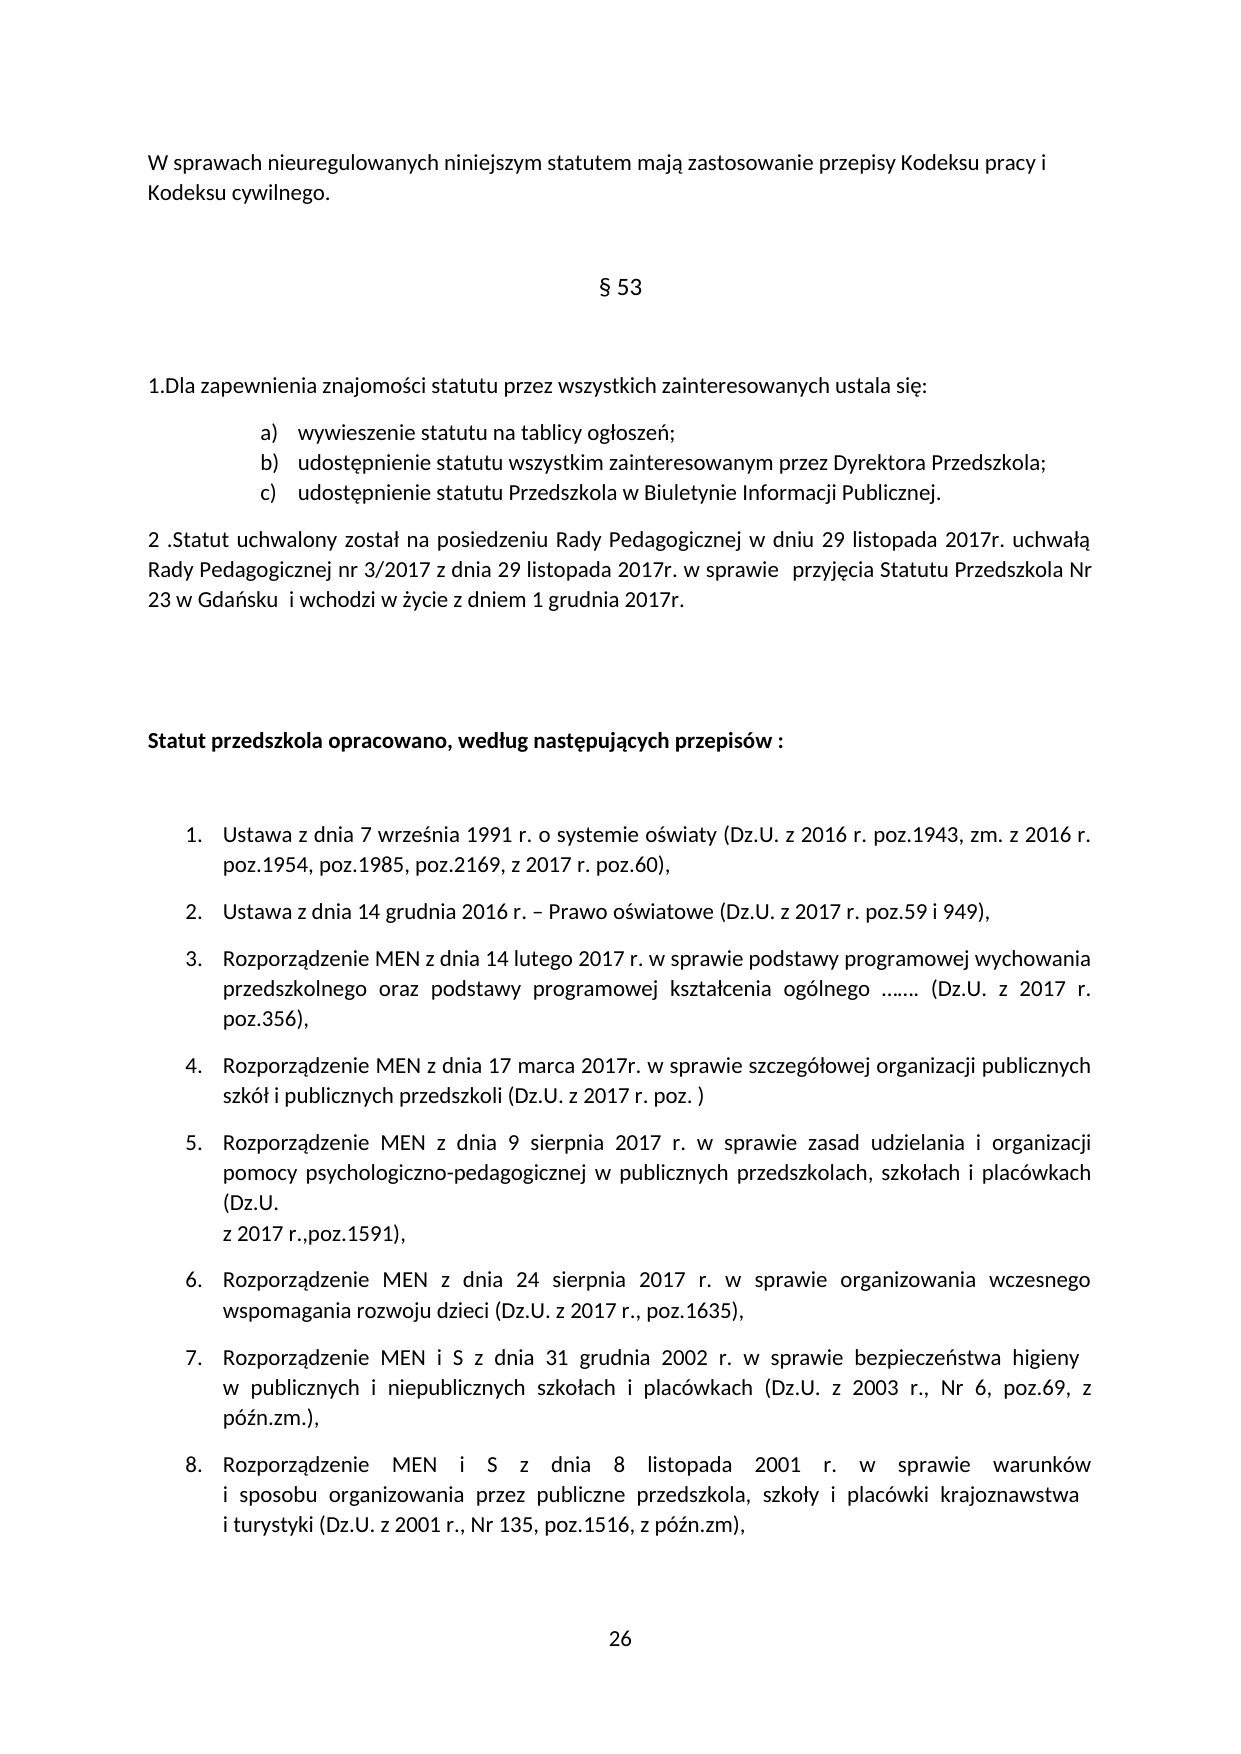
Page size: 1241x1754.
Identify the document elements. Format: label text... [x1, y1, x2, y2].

list Rozporządzenie MEN z dnia 17 marca 2017r. w sprawie szczegółowej organizacji publicznych szkół i publicznych przedszkoli (Dz.U. z 2017 r. poz. ) [185, 1051, 1093, 1109]
list Ustawa z dnia 14 grudnia 2016 r. – Prawo oświatowe (Dz.U. z 2017 r. poz.59 i 949), [185, 897, 1093, 925]
list wywieszenie statutu na tablicy ogłoszeń; [260, 418, 1093, 446]
text W sprawach nieuregulowanych niniejszym statutem mają zastosowanie przepisy Kodeksu pracy i Kodeksu cywilnego. [148, 148, 1093, 206]
text 1.Dla zapewnienia znajomości statutu przez wszystkich zainteresowanych ustala się: [148, 371, 1093, 399]
list Rozporządzenie MEN z dnia 14 lutego 2017 r. w sprawie podstawy programowej wychowania przedszkolnego oraz podstawy programowej kształcenia ogólnego ……. (Dz.U. z 2017 r. poz.356), [185, 944, 1093, 1032]
list Rozporządzenie MEN i S z dnia 31 grudnia 2002 r. w sprawie bezpieczeństwa higieny w publicznych i niepublicznych szkołach i placówkach (Dz.U. z 2003 r., Nr 6, poz.69, z późn.zm.), [185, 1343, 1093, 1431]
list Rozporządzenie MEN i S z dnia 8 listopada 2001 r. w sprawie warunków i sposobu organizowania przez publiczne przedszkola, szkoły i placówki krajoznawstwa i turystyki (Dz.U. z 2001 r., Nr 135, poz.1516, z późn.zm), [185, 1450, 1093, 1538]
list Rozporządzenie MEN z dnia 9 sierpnia 2017 r. w sprawie zasad udzielania i organizacji pomocy psychologiczno-pedagogicznej w publicznych przedszkolach, szkołach i placówkach (Dz.U. z 2017 r.,poz.1591), [185, 1128, 1093, 1247]
list udostępnienie statutu wszystkim zainteresowanym przez Dyrektora Przedszkola; [260, 448, 1093, 476]
text Statut przedszkola opracowano, według następujących przepisów : [148, 726, 1093, 754]
text § 53 [148, 272, 1093, 302]
text 2 .Statut uchwalony został na posiedzeniu Rady Pedagogicznej w dniu 29 listopada 2017r. uchwałą Rady Pedagogicznej nr 3/2017 z dnia 29 listopada 2017r. w sprawie przyjęcia Statutu Przedszkola Nr 23 w Gdańsku i wchodzi w życie z dniem 1 grudnia 2017r. [148, 525, 1093, 613]
list udostępnienie statutu Przedszkola w Biuletynie Informacji Publicznej. [260, 478, 1093, 506]
list Rozporządzenie MEN z dnia 24 sierpnia 2017 r. w sprawie organizowania wczesnego wspomagania rozwoju dzieci (Dz.U. z 2017 r., poz.1635), [185, 1266, 1093, 1324]
list Ustawa z dnia 7 września 1991 r. o systemie oświaty (Dz.U. z 2016 r. poz.1943, zm. z 2016 r. poz.1954, poz.1985, poz.2169, z 2017 r. poz.60), [185, 820, 1093, 878]
